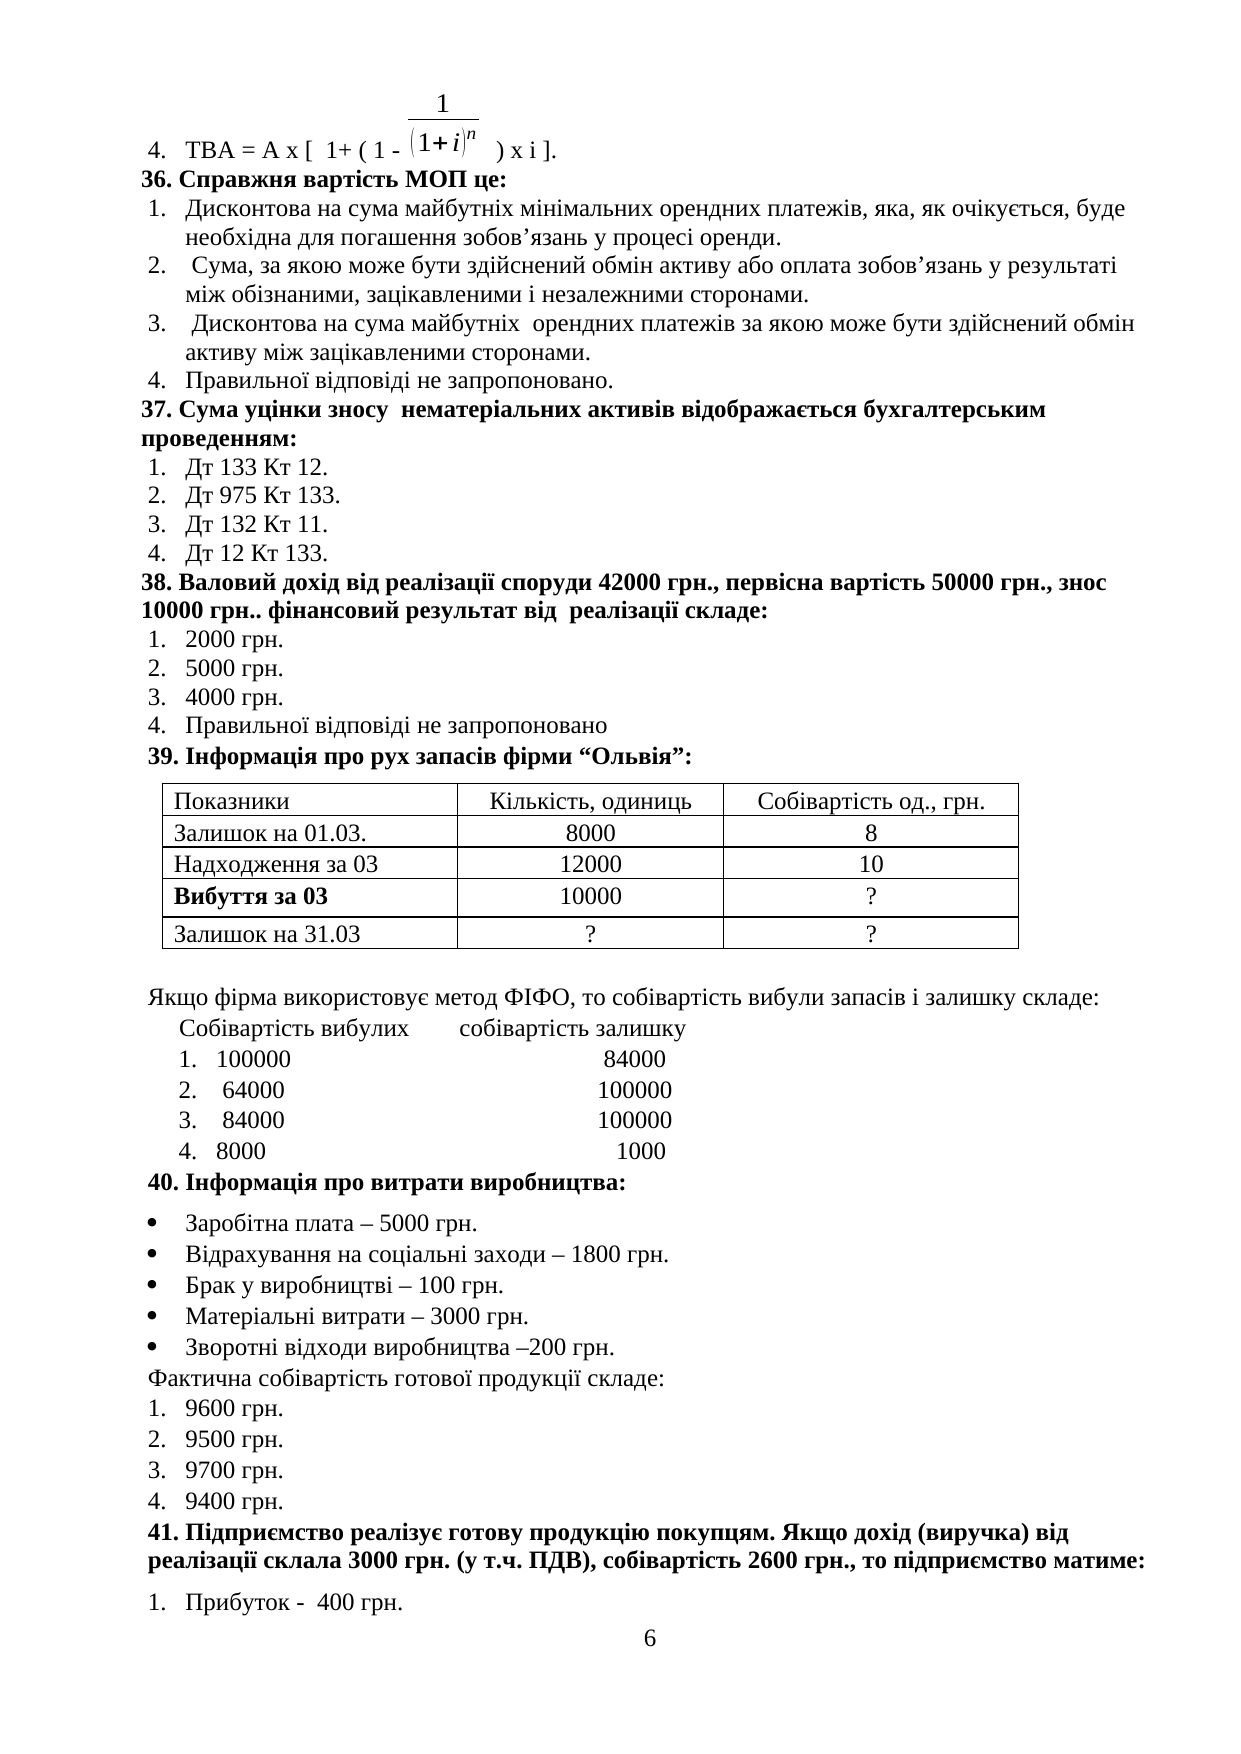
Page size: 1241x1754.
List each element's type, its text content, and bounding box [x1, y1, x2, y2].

text Якщо фірма використовує метод ФІФО, то собівартість вибули запасів і залишку складе: [148, 982, 1152, 1011]
list 9400 грн. [148, 1486, 1152, 1515]
subtitle Собівартість вибулих собівартість залишку [148, 1013, 1152, 1042]
list Відрахування на соціальні заходи – 1800 грн. [148, 1239, 1152, 1268]
table_cell 8 [724, 816, 1018, 846]
list Правильної відповіді не запропоновано [148, 711, 1152, 739]
list Дт 133 Кт 12. [148, 452, 1152, 481]
list Дт 12 Кт 133. [148, 538, 1152, 567]
list Дт 975 Кт 133. [148, 481, 1152, 509]
list Зворотні відходи виробництва –200 грн. [148, 1332, 1152, 1361]
table_cell ? [724, 879, 1018, 916]
text 40. Інформація про витрати виробництва: [148, 1167, 1152, 1196]
table_header Кількість, одиниць [458, 784, 723, 814]
list Сума, за якою може бути здійснений обмін активу або оплата зобов’язань у результаті між обізнаними, зацікавленими і незалежними сторонами. [148, 251, 1152, 308]
table_header Показники [163, 784, 457, 814]
table_cell 10000 [458, 879, 723, 916]
list 9600 грн. [148, 1393, 1152, 1422]
table_cell Залишок на 31.03 [163, 918, 457, 948]
table_cell ? [724, 918, 1018, 948]
table_cell Вибуття за 03 [163, 879, 457, 916]
list 100000 84000 [178, 1044, 1152, 1073]
list Дисконтова на сума майбутніх мінімальних орендних платежів, яка, як очікується, буде необхідна для погашення зобов’язань у процесі оренди. [148, 193, 1152, 251]
list ТВА = А х [ 1+ ( 1 - ) х і ]. [148, 88, 1152, 164]
list Дт 132 Кт 11. [148, 509, 1152, 538]
list 9500 грн. [148, 1424, 1152, 1453]
list 64000 100000 [178, 1075, 1152, 1103]
list Брак у виробництві – 100 грн. [148, 1270, 1152, 1299]
text 38. Валовий дохід від реалізації споруди 42000 грн., первісна вартість 50000 грн., знос 10000 грн.. фінансовий результат від реалізації складе: [141, 567, 1152, 624]
list 2000 грн. [148, 624, 1152, 653]
list Матеріальні витрати – 3000 грн. [148, 1301, 1152, 1330]
table_cell ? [458, 918, 723, 948]
table_cell 12000 [458, 848, 723, 878]
list 8000 1000 [178, 1136, 1152, 1165]
table_cell Залишок на 01.03. [163, 816, 457, 846]
list 4000 грн. [148, 682, 1152, 711]
table_cell 10 [724, 848, 1018, 878]
table_cell 8000 [458, 816, 723, 846]
list 5000 грн. [148, 653, 1152, 682]
table_header Собівартість од., грн. [724, 784, 1018, 814]
text 37. Сума уцінки зносу нематеріальних активів відображається бухгалтерським проведенням: [141, 394, 1152, 452]
table_cell Надходження за 03 [163, 848, 457, 878]
list 9700 грн. [148, 1455, 1152, 1484]
list Прибуток - 400 грн. [148, 1587, 1152, 1616]
list Заробітна плата – 5000 грн. [148, 1208, 1152, 1237]
list Дисконтова на сума майбутніх орендних платежів за якою може бути здійснений обмін активу між зацікавленими сторонами. [148, 308, 1152, 366]
list 84000 100000 [178, 1106, 1152, 1134]
text 36. Справжня вартість МОП це: [141, 164, 1152, 193]
text 39. Інформація про рух запасів фірми “Ольвія”: [148, 741, 1152, 770]
list Правильної відповіді не запропоновано. [148, 366, 1152, 394]
text 41. Підприємство реалізує готову продукцію покупцям. Якщо дохід (виручка) від реалізації склала 3000 грн. (у т.ч. ПДВ), собівартість 2600 грн., то підприємство матиме: [148, 1517, 1152, 1574]
text Фактична собівартість готової продукції складе: [148, 1363, 1152, 1391]
